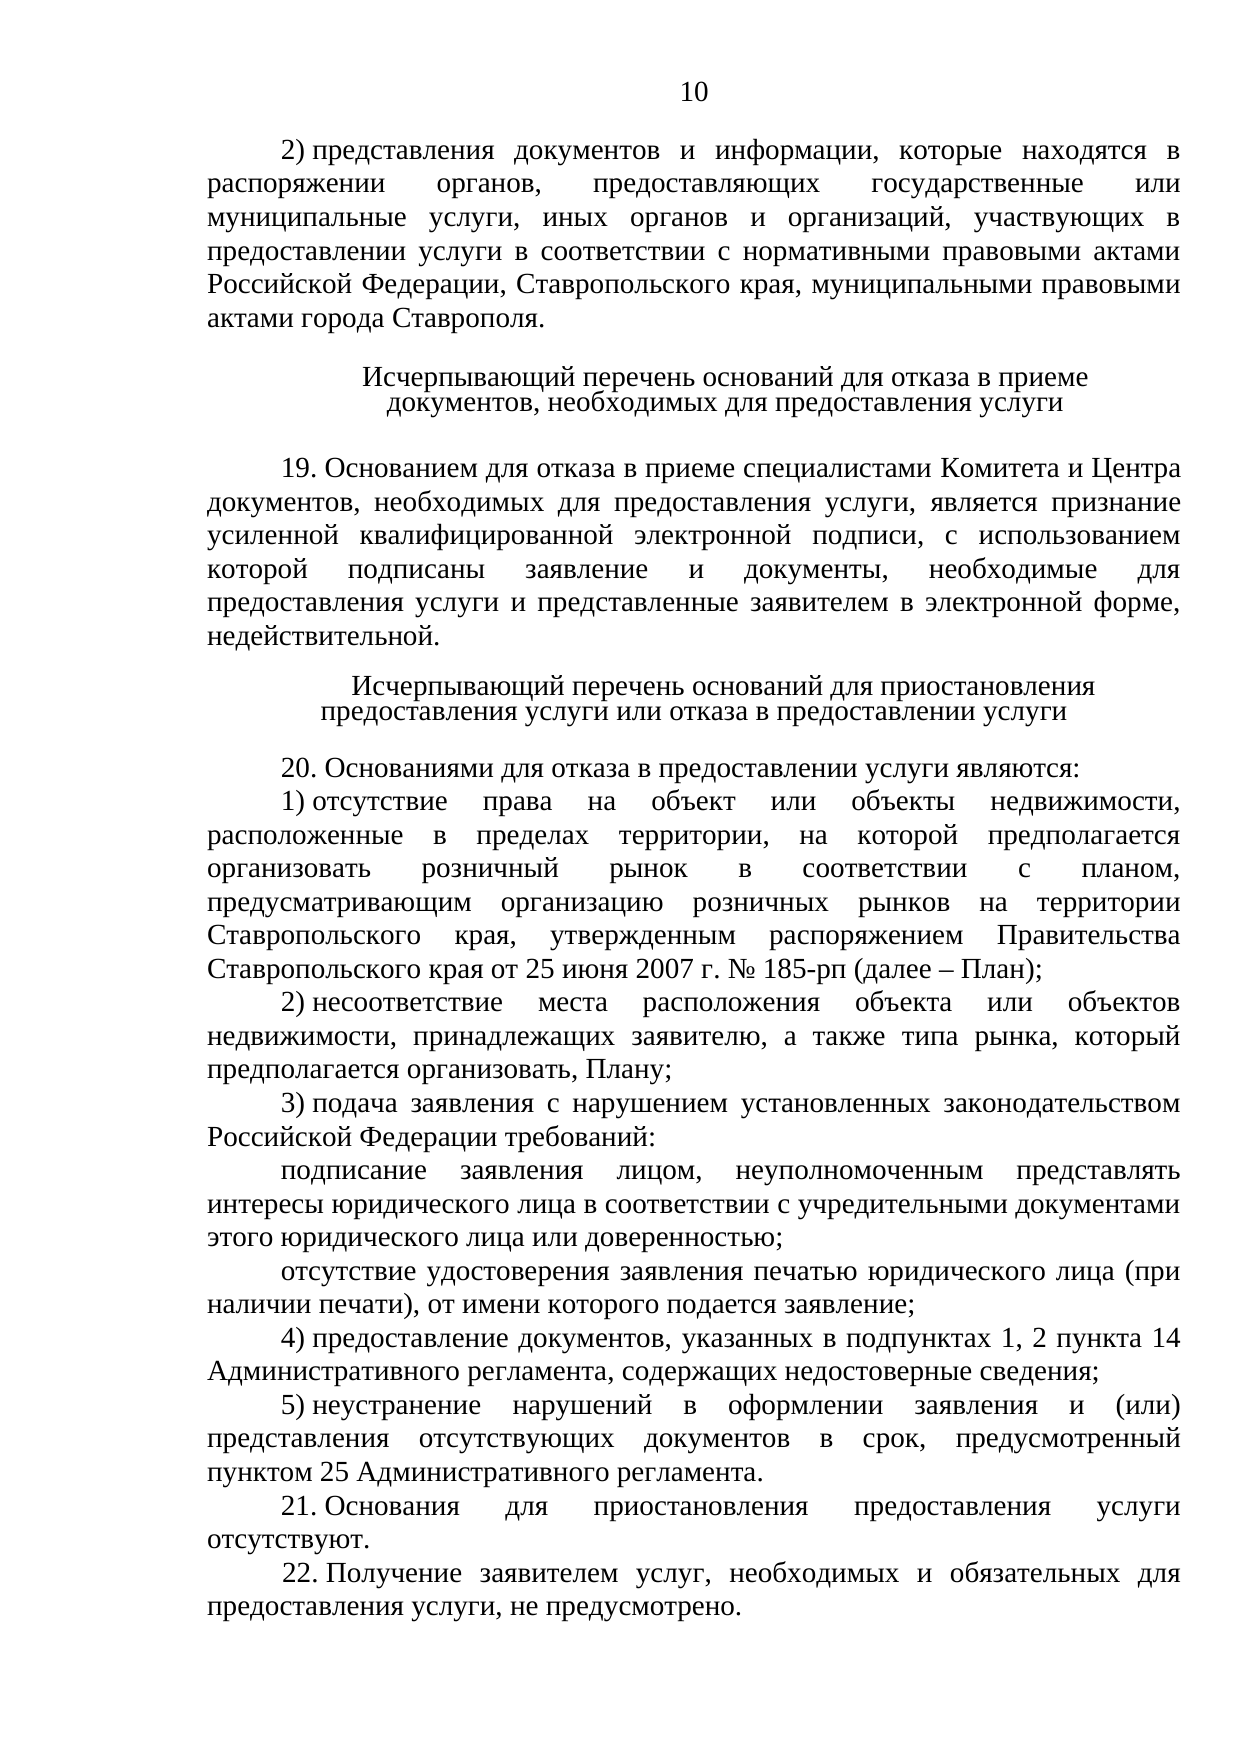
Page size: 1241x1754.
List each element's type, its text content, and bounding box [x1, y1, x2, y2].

text 22. Получение заявителем услуг, необходимых и обязательных для предоставления услуги, не предусмотрено. [207, 1555, 1181, 1622]
text 2) несоответствие места расположения объекта или объектов недвижимости, принадлежащих заявителю, а также типа рынка, который предполагается организовать, Плану; [207, 984, 1181, 1085]
text 21. Основания для приостановления предоставления услуги отсутствуют. [207, 1488, 1181, 1555]
text 19. Основанием для отказа в приеме специалистами Комитета и Центра документов, необходимых для предоставления услуги, является признание усиленной квалифицированной электронной подписи, с использованием которой подписаны заявление и документы, необходимые для предоставления услуги и представленные заявителем в электронной форме, недействительной. [207, 450, 1181, 652]
text Исчерпывающий перечень оснований для приостановления предоставления услуги или отказа в предоставлении услуги [207, 676, 1181, 726]
text подписание заявления лицом, неуполномоченным представлять интересы юридического лица в соответствии с учредительными документами этого юридического лица или доверенностью; [207, 1152, 1181, 1253]
text 5) неустранение нарушений в оформлении заявления и (или) представления отсутствующих документов в срок, предусмотренный пунктом 25 Административного регламента. [207, 1387, 1181, 1488]
text 4) предоставление документов, указанных в подпунктах 1, 2 пункта 14 Административного регламента, содержащих недостоверные сведения; [207, 1320, 1181, 1387]
text 3) подача заявления с нарушением установленных законодательством Российской Федерации требований: [207, 1085, 1181, 1152]
text Исчерпывающий перечень оснований для отказа в приеме [207, 367, 1181, 392]
text 1) отсутствие права на объект или объекты недвижимости, расположенные в пределах территории, на которой предполагается организовать розничный рынок в соответствии с планом, предусматривающим организацию розничных рынков на территории Ставропольского края, утвержденным распоряжением Правительства Ставропольского края от 25 июня 2007 г. № 185-рп (далее – План); [207, 783, 1181, 984]
text 2) представления документов и информации, которые находятся в распоряжении органов, предоставляющих государственные или муниципальные услуги, иных органов и организаций, участвующих в предоставлении услуги в соответствии с нормативными правовыми актами Российской Федерации, Ставропольского края, муниципальными правовыми актами города Ставрополя. [207, 132, 1181, 333]
text 20. Основаниями для отказа в предоставлении услуги являются: [207, 750, 1181, 783]
text отсутствие удостоверения заявления печатью юридического лица (при наличии печати), от имени которого подается заявление; [207, 1253, 1181, 1320]
text документов, необходимых для предоставления услуги [207, 392, 1181, 417]
